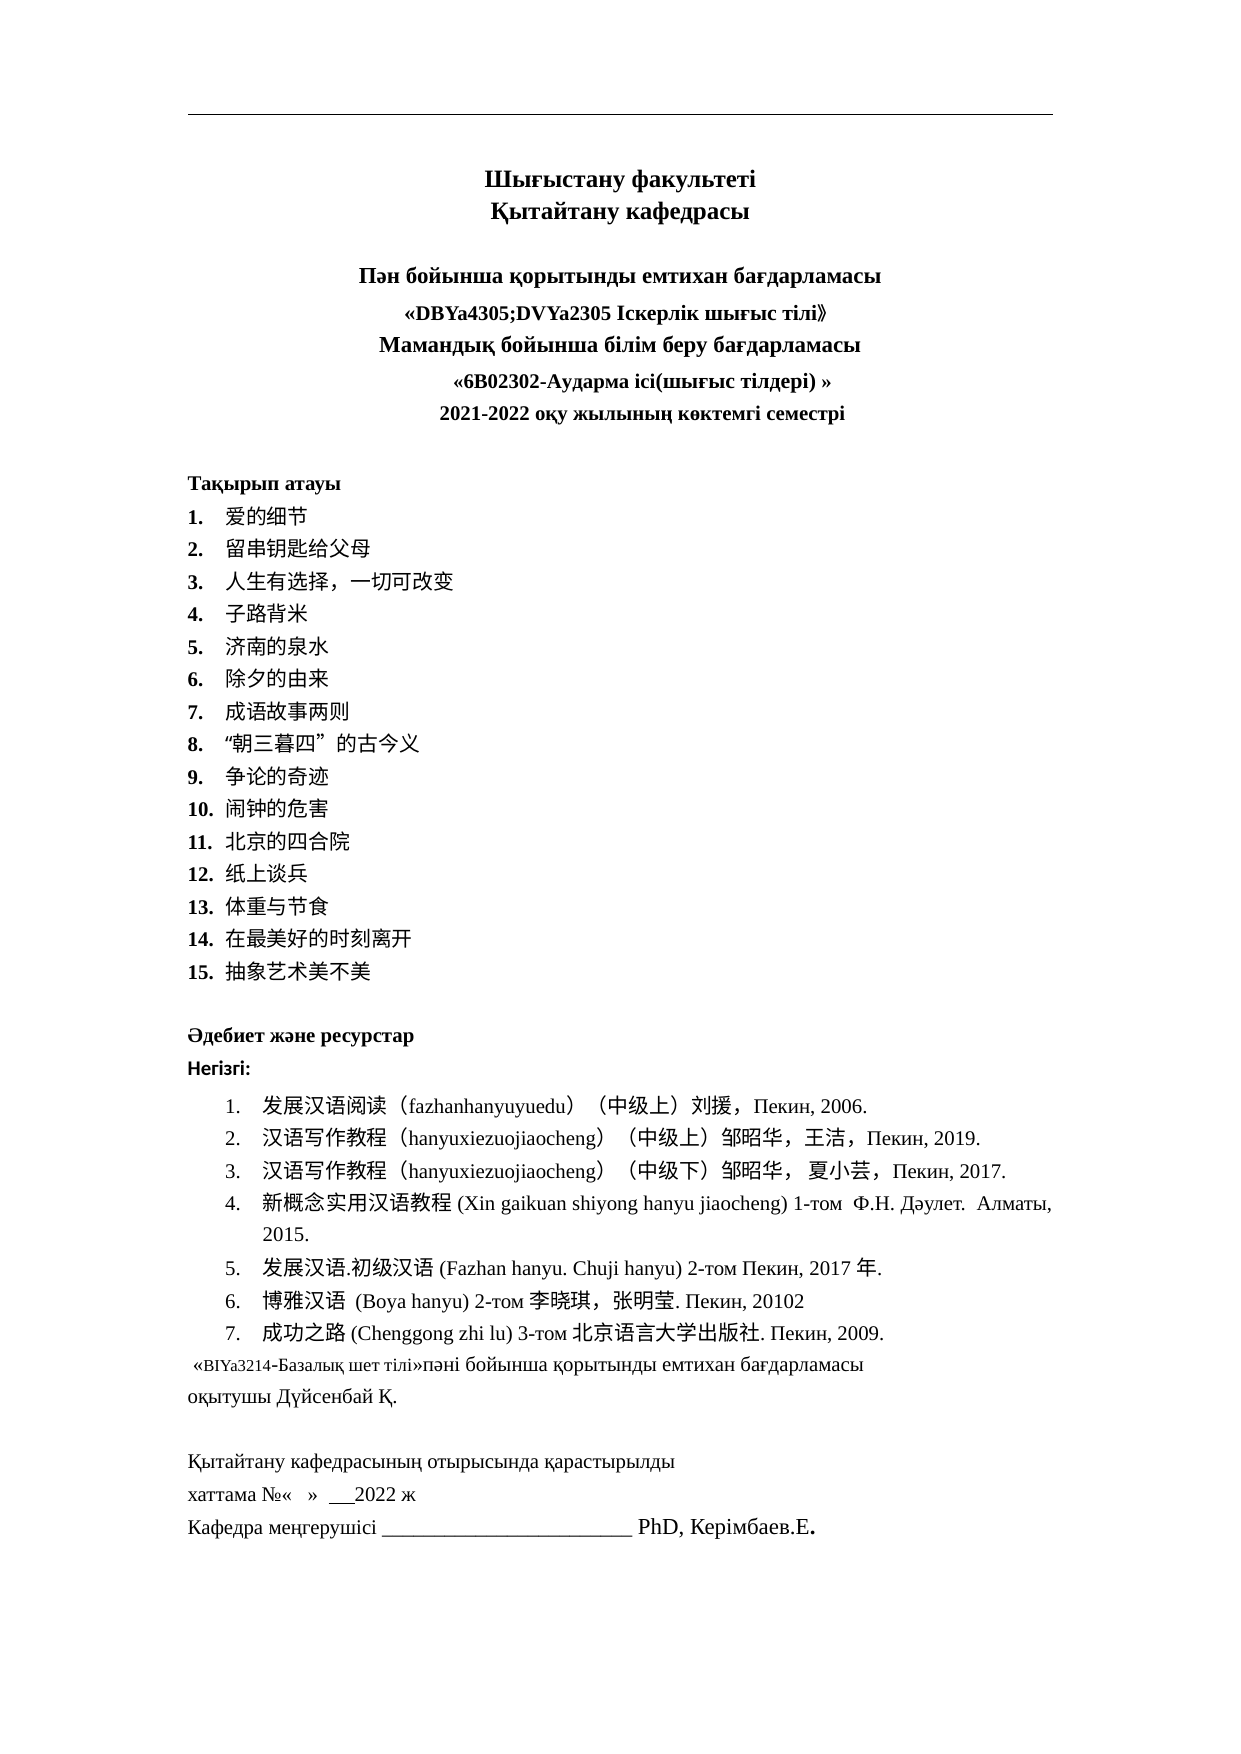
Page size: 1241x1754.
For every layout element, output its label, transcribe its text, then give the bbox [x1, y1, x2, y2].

list 在最美好的时刻离开 [187, 921, 1053, 954]
text оқытушы Дүйсенбай Қ. [187, 1380, 1053, 1413]
list 成语故事两则 [187, 694, 1053, 726]
list 北京的四合院 [187, 824, 1053, 856]
list 体重与节食 [187, 889, 1053, 921]
text Қытайтану кафедрасының отырысында қарастырылды [187, 1445, 1053, 1478]
text Қытайтану кафедрасы [187, 194, 1053, 227]
list 抽象艺术美不美 [187, 954, 1053, 986]
text Мамандық бойынша білім беру бағдарламасы [187, 328, 1053, 361]
text 2021-2022 оқу жылының көктемгі семестрі [187, 397, 1053, 430]
list 争论的奇迹 [187, 759, 1053, 791]
list 发展汉语阅读（fazhanhanyuyuedu）（中级上）刘援，Пекин, 2006. [225, 1088, 1053, 1120]
list 爱的细节 [187, 499, 1053, 531]
list “朝三暮四”的古今义 [187, 726, 1053, 759]
list 发展汉语.初级汉语 (Fazhan hanyu. Chuji hanyu) 2-том Пекин, 2017 年. [225, 1250, 1053, 1283]
text хаттама №« » 2022 ж [187, 1478, 1053, 1510]
list 汉语写作教程（hanyuxiezuojiaocheng）（中级下）邹昭华， 夏小芸，Пекин, 2017. [225, 1153, 1053, 1185]
list 除夕的由来 [187, 661, 1053, 694]
text Тақырып атауы [187, 466, 1053, 499]
text Шығыстану факультеті [187, 162, 1053, 194]
list 子路背米 [187, 596, 1053, 629]
list 汉语写作教程（hanyuxiezuojiaocheng）（中级上）邹昭华，王洁，Пекин, 2019. [225, 1120, 1053, 1153]
text «6B02302-Аударма ісі(шығыс тілдері) » [187, 365, 1053, 397]
list 人生有选择，一切可改变 [187, 564, 1053, 596]
text Негізгі: [187, 1051, 1053, 1084]
list 济南的泉水 [187, 629, 1053, 661]
text Кафедра меңгерушісі ________________________ PhD, Керімбаев.Е. [187, 1510, 1053, 1543]
list 留串钥匙给父母 [187, 531, 1053, 564]
text «BIYa3214-Базалық шет тілі»пәні бойынша қорытынды емтихан бағдарламасы [187, 1348, 1053, 1380]
text Пән бойынша қорытынды емтихан бағдарламасы [187, 259, 1053, 292]
list 成功之路 (Chenggong zhi lu) 3-том 北京语言大学出版社. Пекин, 2009. [225, 1315, 1053, 1348]
text «DBYa4305;DVYa2305 Іскерлік шығыс тілі》 [187, 296, 1053, 328]
list 闹钟的危害 [187, 791, 1053, 824]
list 博雅汉语 (Boya hanyu) 2-том 李晓琪，张明莹. Пекин, 20102 [225, 1283, 1053, 1315]
list 纸上谈兵 [187, 856, 1053, 889]
text Әдебиет және ресурстар [187, 1019, 1053, 1051]
list 新概念实用汉语教程 (Xin gaikuan shiyong hanyu jiaocheng) 1-том Ф.Н. Дәулет. Алматы, 2015. [225, 1185, 1053, 1250]
